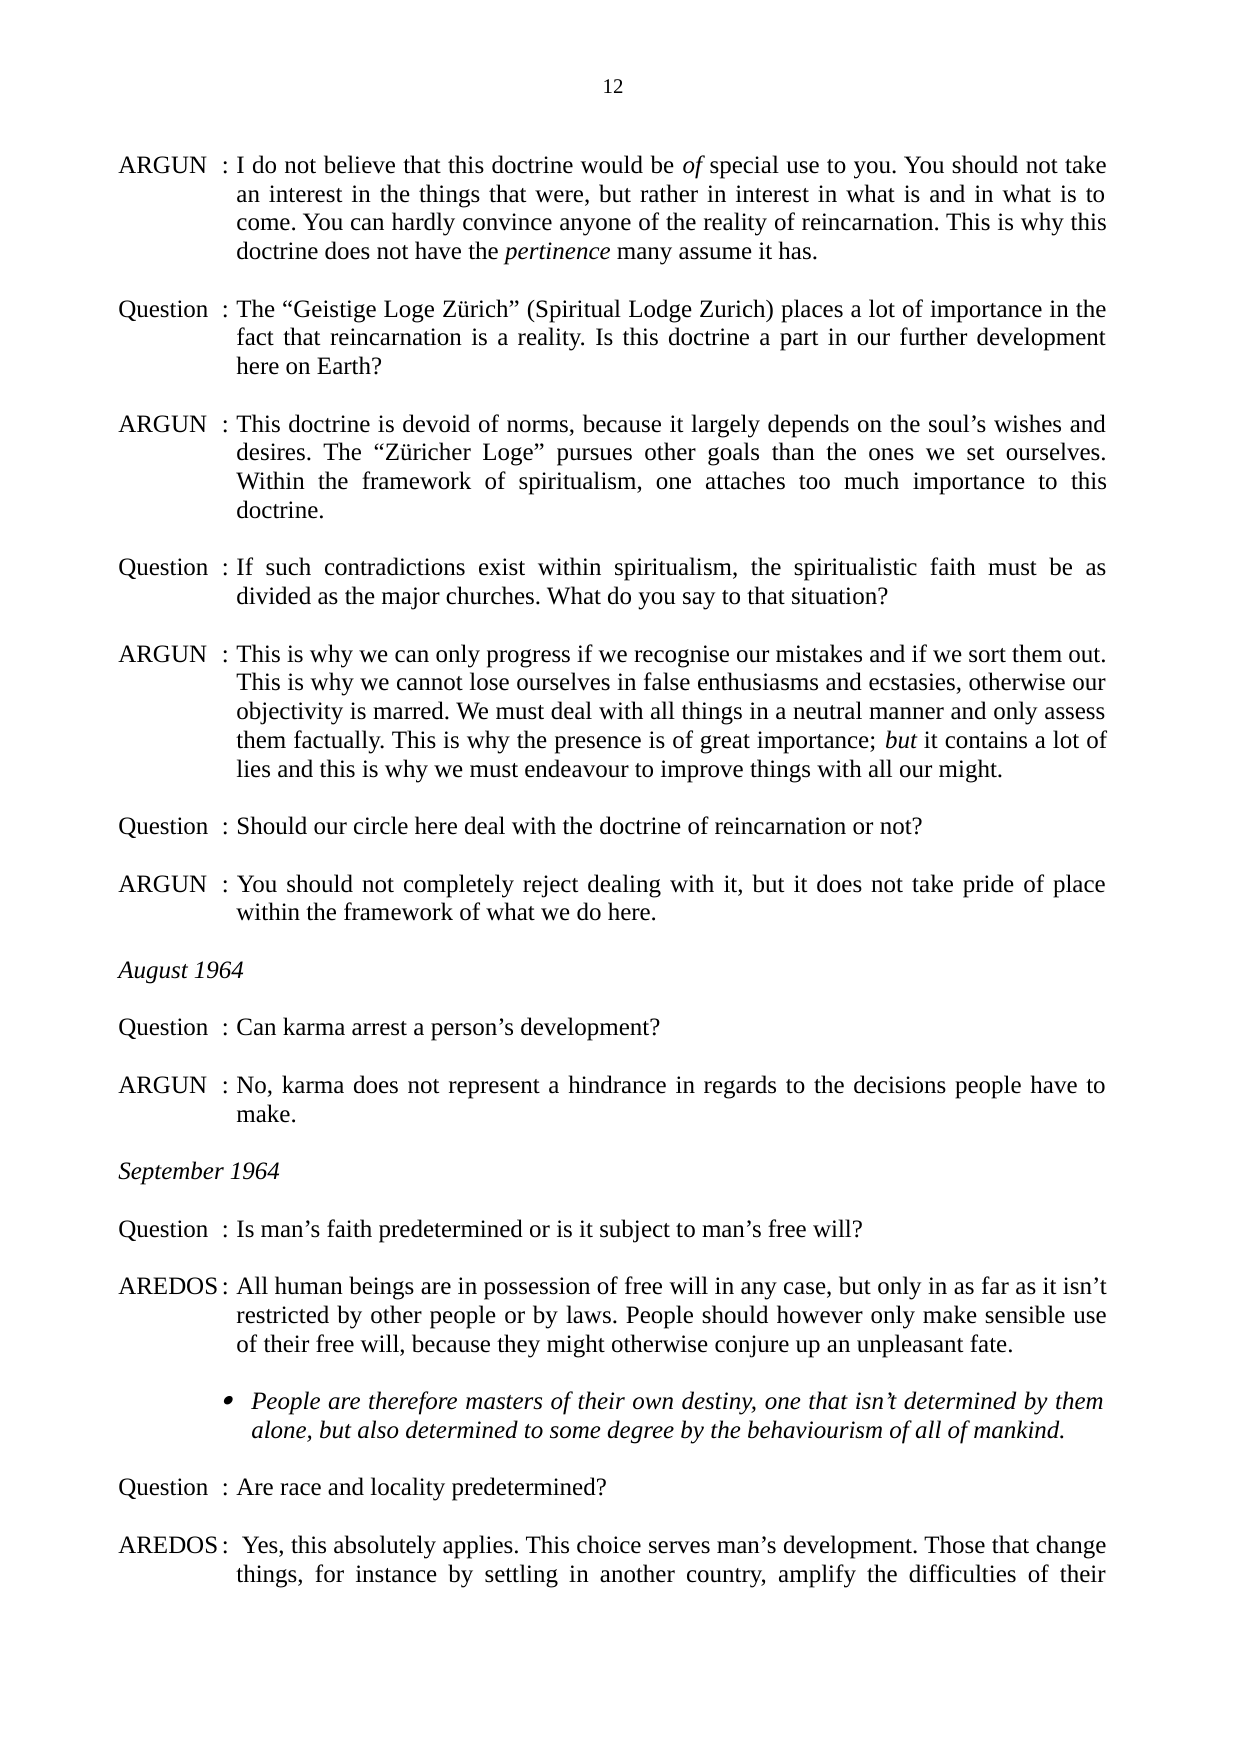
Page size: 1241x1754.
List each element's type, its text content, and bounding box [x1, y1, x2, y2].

text ARGUN : This is why we can only progress if we recognise our mistakes and if we sort them out. This is why we cannot lose ourselves in false enthusiasms and ecstasies, otherwise our objectivity is marred. We must deal with all things in a neutral manner and only assess them factually. This is why the presence is of great importance; but it contains a lot of lies and this is why we must endeavour to improve things with all our might. [118, 639, 1107, 782]
text ARGUN : I do not believe that this doctrine would be of special use to you. You should not take an interest in the things that were, but rather in interest in what is and in what is to come. You can hardly convince anyone of the reality of reincarnation. This is why this doctrine does not have the pertinence many assume it has. [118, 150, 1107, 265]
text Question : Should our circle here deal with the doctrine of reincarnation or not? [118, 811, 1107, 840]
text ARGUN : No, karma does not represent a hindrance in regards to the decisions people have to make. [118, 1070, 1107, 1127]
text ARGUN : This doctrine is devoid of norms, because it largely depends on the soul’s wishes and desires. The “Züricher Loge” pursues other goals than the ones we set ourselves. Within the framework of spiritualism, one attaches too much importance to this doctrine. [118, 409, 1107, 524]
list People are therefore masters of their own destiny, one that isn’t determined by them alone, but also determined to some degree by the behaviourism of all of mankind. [222, 1386, 1107, 1444]
text Question : Is man’s faith predetermined or is it subject to man’s free will? [118, 1214, 1107, 1242]
text Question : If such contradictions exist within spiritualism, the spiritualistic faith must be as divided as the major churches. What do you say to that situation? [118, 552, 1107, 610]
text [118, 1530, 1107, 1587]
text September 1964 [118, 1156, 1107, 1185]
text Question : Are race and locality predetermined? [118, 1472, 1107, 1501]
text Question : Can karma arrest a person’s development? [118, 1012, 1107, 1041]
text Question : The “Geistige Loge Zürich” (Spiritual Lodge Zurich) places a lot of importance in the fact that reincarnation is a reality. Is this doctrine a part in our further development here on Earth? [118, 294, 1107, 380]
text AREDOS : All human beings are in possession of free will in any case, but only in as far as it isn’t restricted by other people or by laws. People should however only make sensible use of their free will, because they might otherwise conjure up an unpleasant fate. [118, 1271, 1107, 1357]
text August 1964 [118, 955, 1107, 984]
text ARGUN : You should not completely reject dealing with it, but it does not take pride of place within the framework of what we do here. [118, 869, 1107, 926]
